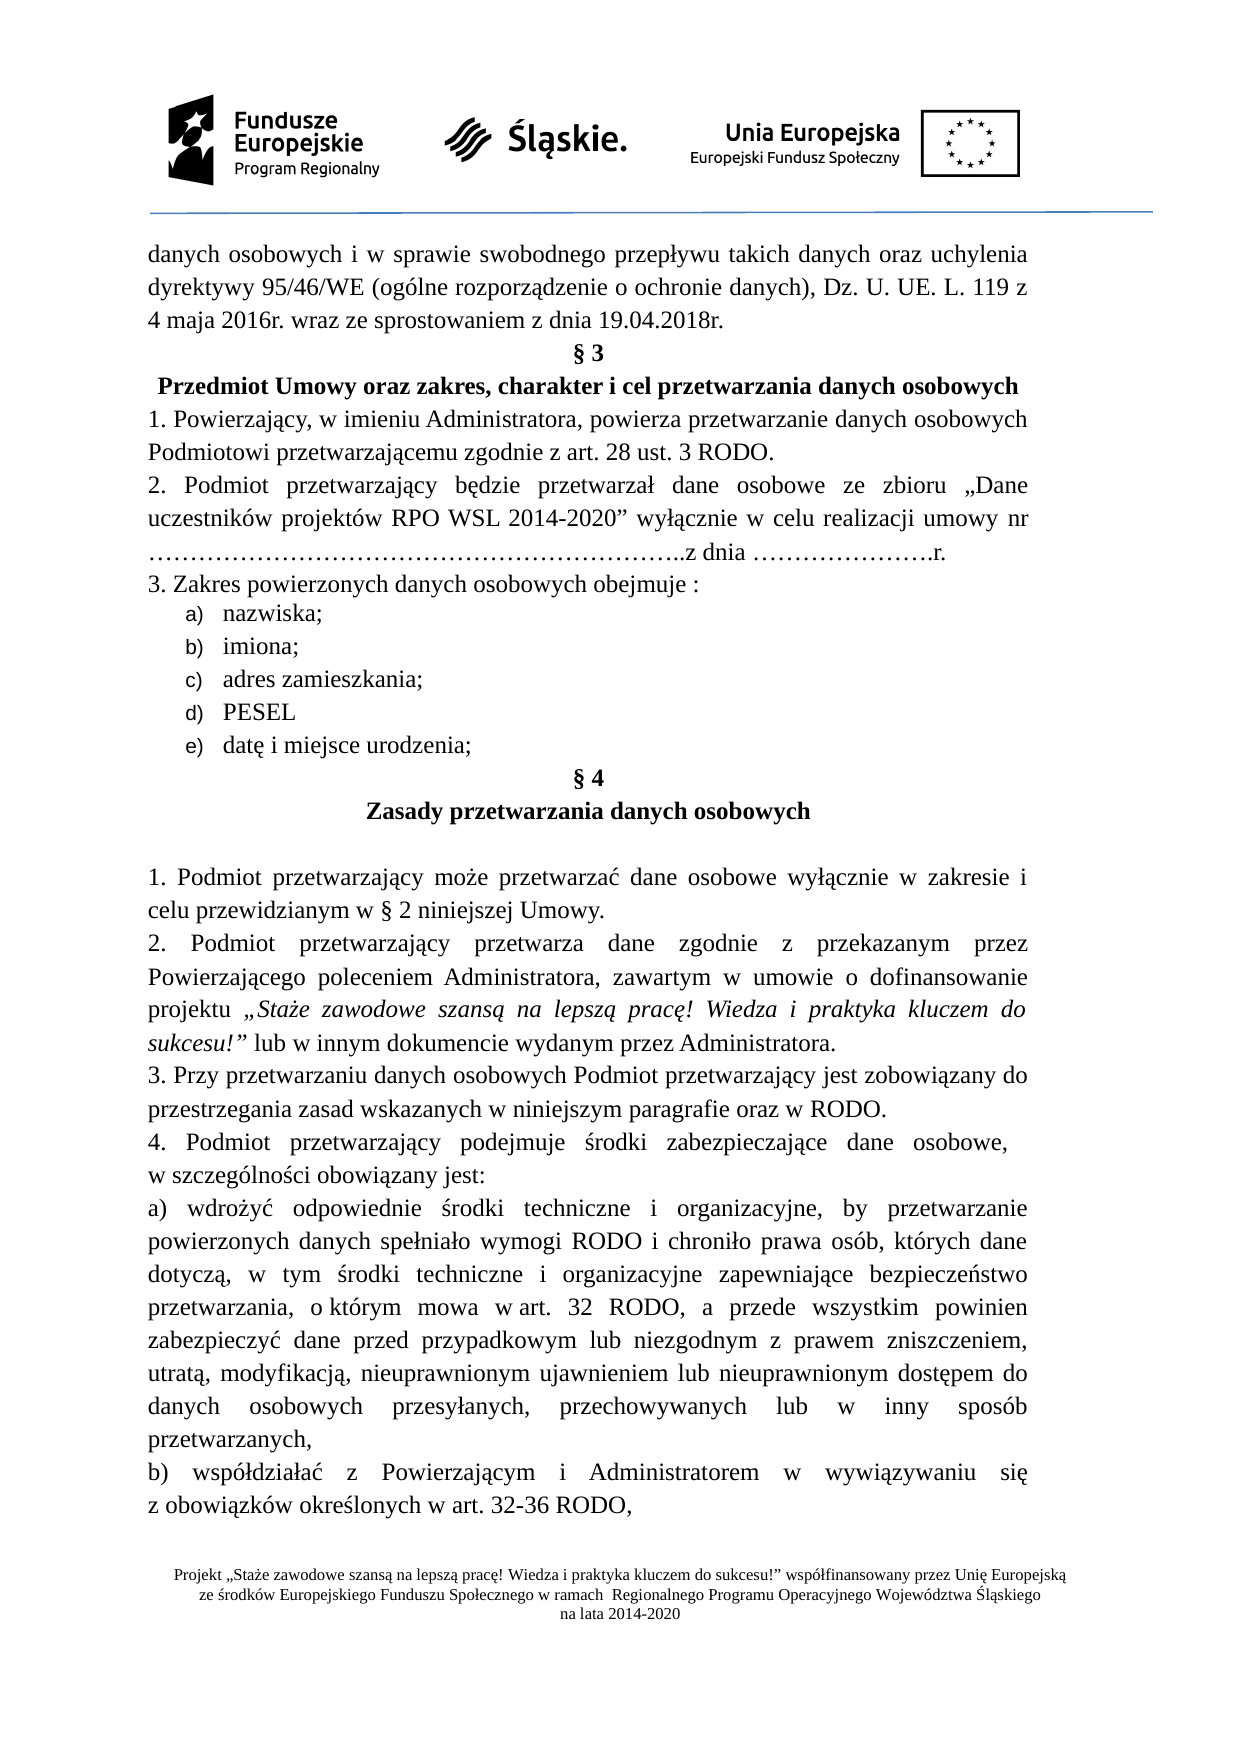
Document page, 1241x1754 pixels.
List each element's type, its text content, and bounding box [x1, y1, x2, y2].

list datę i miejsce urodzenia; [185, 730, 1092, 759]
text 3. Zakres powierzonych danych osobowych obejmuje : [148, 569, 1092, 598]
list adres zamieszkania; [185, 664, 1092, 693]
text 1. Powierzający, w imieniu Administratora, powierza przetwarzanie danych osobowych Podmiotowi przetwarzającemu zgodnie z art. 28 ust. 3 RODO. [148, 404, 1028, 466]
list imiona; [185, 631, 1092, 660]
text § 4 [148, 763, 1029, 792]
picture [147, 73, 1041, 206]
list nazwiska; [185, 598, 1092, 627]
text 2. Podmiot przetwarzający będzie przetwarzał dane osobowe ze zbioru „Dane uczestników projektów RPO WSL 2014-2020” wyłącznie w celu realizacji umowy nr ………………………………………………………..z dnia ………………….r. [148, 471, 1028, 565]
list PESEL [185, 697, 1092, 726]
text 3. Przy przetwarzaniu danych osobowych Podmiot przetwarzający jest zobowiązany do przestrzegania zasad wskazanych w niniejszym paragrafie oraz w RODO. [148, 1061, 1028, 1122]
text a) wdrożyć odpowiednie środki techniczne i organizacyjne, by przetwarzanie powierzonych danych spełniało wymogi RODO i chroniło prawa osób, których dane dotyczą, w tym środki techniczne i organizacyjne zapewniające bezpieczeństwo przetwarzania, o którym mowa w art. 32 RODO, a przede wszystkim powinien zabezpieczyć dane przed przypadkowym lub niezgodnym z prawem zniszczeniem, utratą, modyfikacją, nieuprawnionym ujawnieniem lub nieuprawnionym dostępem do danych osobowych przesyłanych, przechowywanych lub w inny sposób przetwarzanych, [148, 1193, 1028, 1453]
text 4. Podmiot przetwarzający podejmuje środki zabezpieczające dane osobowe, w szczególności obowiązany jest: [148, 1127, 1028, 1188]
text Zasady przetwarzania danych osobowych [148, 796, 1029, 825]
text Przedmiot Umowy oraz zakres, charakter i cel przetwarzania danych osobowych [148, 371, 1029, 400]
text 2. Podmiot przetwarzający przetwarza dane zgodnie z przekazanym przez Powierzającego poleceniem Administratora, zawartym w umowie o dofinansowanie projektu „Staże zawodowe szansą na lepszą pracę! Wiedza i praktyka kluczem do sukcesu!” lub w innym dokumencie wydanym przez Administratora. [148, 928, 1028, 1056]
text 1. Podmiot przetwarzający może przetwarzać dane osobowe wyłącznie w zakresie i celu przewidzianym w § 2 niniejszej Umowy. [148, 862, 1028, 924]
text b) współdziałać z Powierzającym i Administratorem w wywiązywaniu się z obowiązków określonych w art. 32-36 RODO, [148, 1457, 1028, 1519]
text § 3 [148, 338, 1029, 367]
